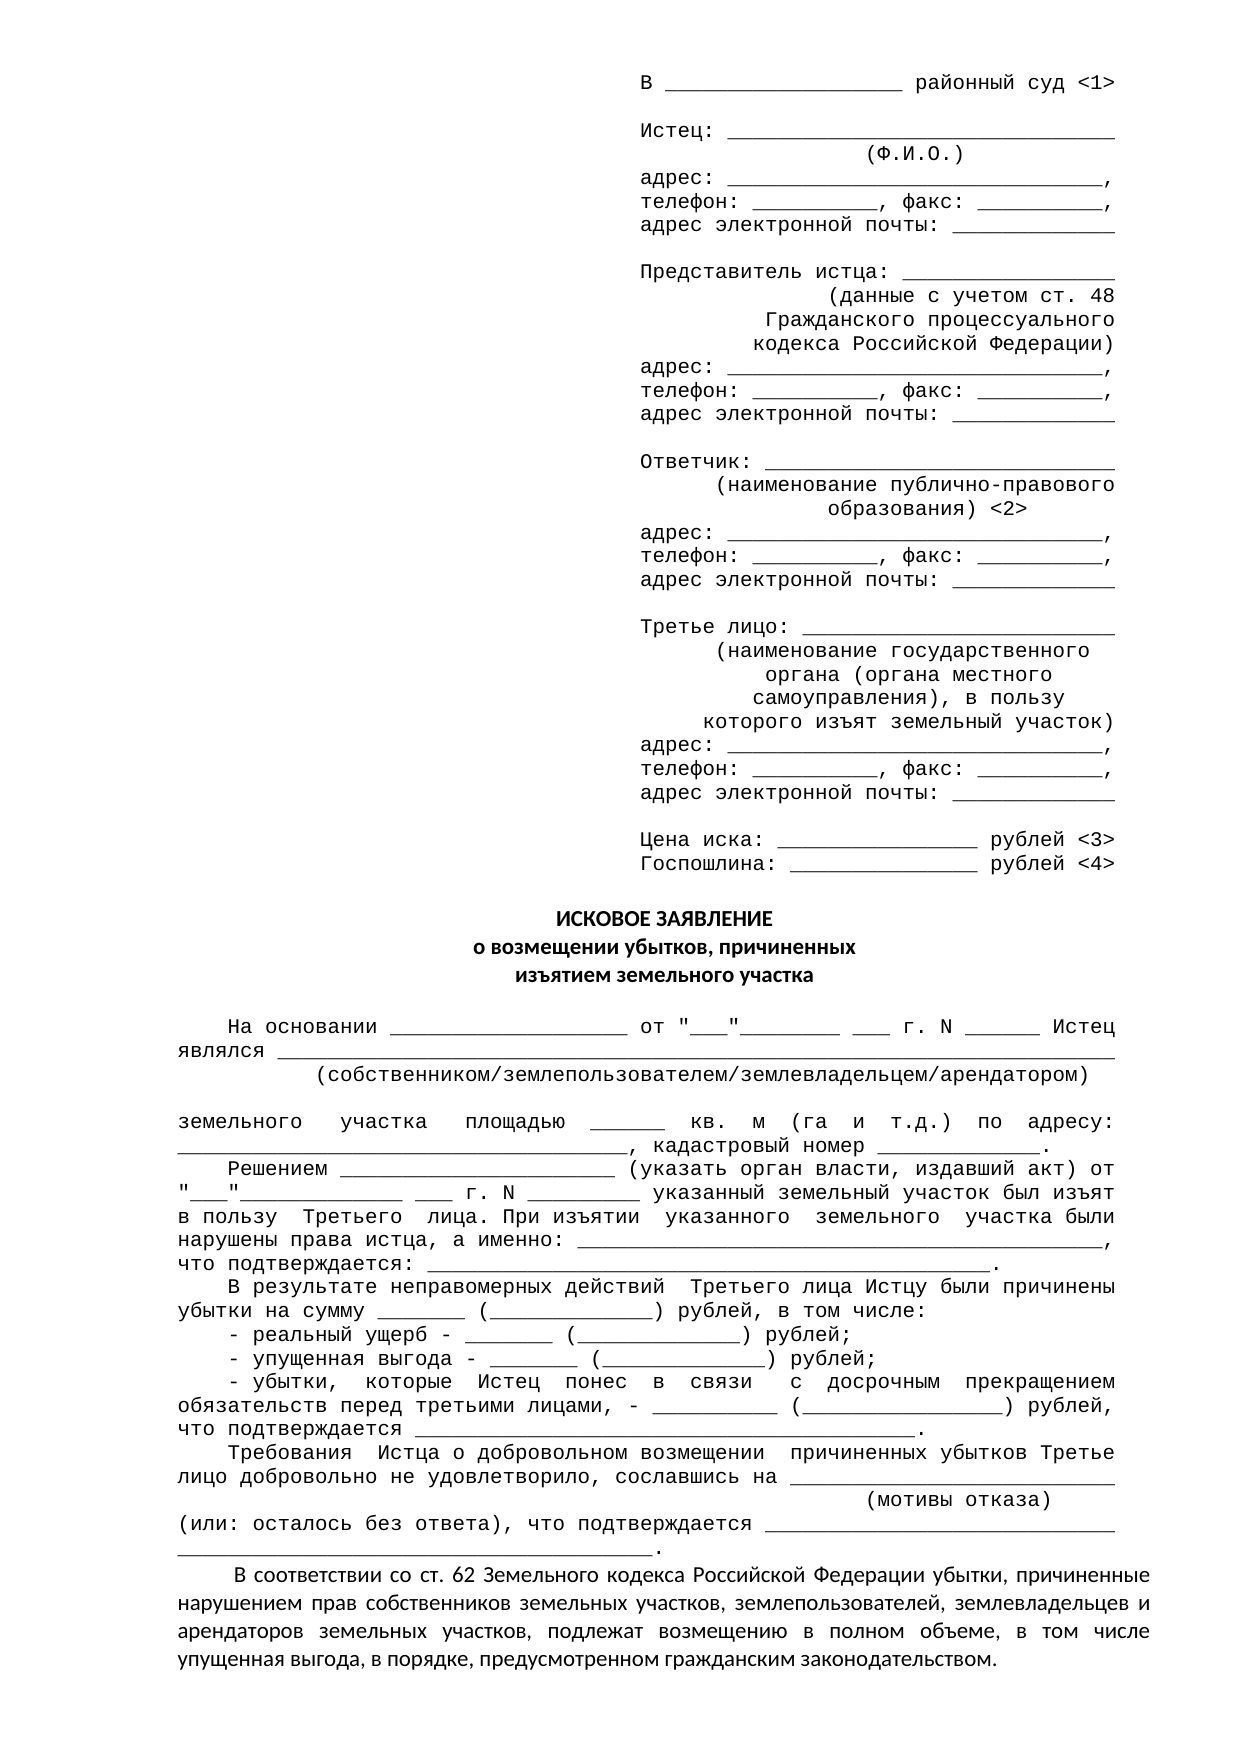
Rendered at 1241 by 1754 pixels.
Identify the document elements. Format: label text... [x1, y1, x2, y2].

text - реальный ущерб - _______ (_____________) рублей; [177, 1324, 1152, 1347]
text телефон: __________, факс: __________, [177, 758, 1152, 782]
text - убытки, которые Истец понес в связи с досрочным прекращением [177, 1371, 1152, 1395]
text "___"_____________ ___ г. N _________ указанный земельный участок был изъят [177, 1182, 1152, 1206]
text Госпошлина: _______________ рублей <4> [177, 853, 1152, 876]
text Истец: _______________________________ [177, 120, 1152, 143]
text что подтверждается ________________________________________. [177, 1418, 1152, 1442]
text образования) <2> [177, 498, 1152, 522]
text В результате неправомерных действий Третьего лица Истцу были причинены [177, 1277, 1152, 1300]
text адрес: ______________________________, [177, 522, 1152, 545]
text телефон: __________, факс: __________, [177, 545, 1152, 569]
text Представитель истца: _________________ [177, 262, 1152, 285]
text Ответчик: ____________________________ [177, 451, 1152, 474]
text в пользу Третьего лица. При изъятии указанного земельного участка были [177, 1206, 1152, 1229]
text В соответствии со ст. 62 Земельного кодекса Российской Федерации убытки, причиненные нарушением прав собственников земельных участков, землепользователей, землевладельцев и арендаторов земельных участков, подлежат возмещению в полном объеме, в том числе упущенная выгода, в порядке, предусмотренном гражданским законодательством. [177, 1560, 1152, 1672]
text кодекса Российской Федерации) [177, 332, 1152, 356]
text (собственником/землепользователем/землевладельцем/арендатором) [177, 1064, 1152, 1087]
text адрес: ______________________________, [177, 167, 1152, 191]
text адрес электронной почты: _____________ [177, 403, 1152, 427]
text В ___________________ районный суд <1> [177, 72, 1152, 96]
text (наименование публично-правового [177, 474, 1152, 498]
text ИСКОВОЕ ЗАЯВЛЕНИЕ [177, 904, 1152, 932]
text адрес: ______________________________, [177, 356, 1152, 380]
text адрес электронной почты: _____________ [177, 782, 1152, 805]
text органа (органа местного [177, 663, 1152, 687]
text Гражданского процессуального [177, 309, 1152, 332]
text лицо добровольно не удовлетворило, сославшись на __________________________ [177, 1466, 1152, 1489]
text (или: осталось без ответа), что подтверждается ____________________________ [177, 1513, 1152, 1537]
text изъятием земельного участка [177, 960, 1152, 988]
text Решением ______________________ (указать орган власти, издавший акт) от [177, 1158, 1152, 1182]
text Требования Истца о добровольном возмещении причиненных убытков Третье [177, 1442, 1152, 1466]
text (Ф.И.О.) [177, 143, 1152, 167]
text На основании ___________________ от "___"________ ___ г. N ______ Истец [177, 1016, 1152, 1040]
text о возмещении убытков, причиненных [177, 932, 1152, 960]
text телефон: __________, факс: __________, [177, 380, 1152, 403]
text (мотивы отказа) [177, 1489, 1152, 1513]
text ____________________________________, кадастровый номер _____________. [177, 1135, 1152, 1158]
text (данные с учетом ст. 48 [177, 285, 1152, 309]
text самоуправления), в пользу [177, 687, 1152, 711]
text нарушены права истца, а именно: __________________________________________, [177, 1229, 1152, 1253]
text (наименование государственного [177, 640, 1152, 663]
text телефон: __________, факс: __________, [177, 191, 1152, 214]
text земельного участка площадью ______ кв. м (га и т.д.) по адресу: [177, 1111, 1152, 1135]
text что подтверждается: _____________________________________________. [177, 1253, 1152, 1277]
text являлся ___________________________________________________________________ [177, 1040, 1152, 1064]
text Третье лицо: _________________________ [177, 616, 1152, 640]
text адрес: ______________________________, [177, 734, 1152, 758]
text убытки на сумму _______ (_____________) рублей, в том числе: [177, 1300, 1152, 1324]
text - упущенная выгода - _______ (_____________) рублей; [177, 1347, 1152, 1371]
text которого изъят земельный участок) [177, 711, 1152, 734]
text ______________________________________. [177, 1537, 1152, 1560]
text адрес электронной почты: _____________ [177, 569, 1152, 593]
text адрес электронной почты: _____________ [177, 214, 1152, 238]
text обязательств перед третьими лицами, - __________ (________________) рублей, [177, 1395, 1152, 1418]
text Цена иска: ________________ рублей <3> [177, 829, 1152, 853]
